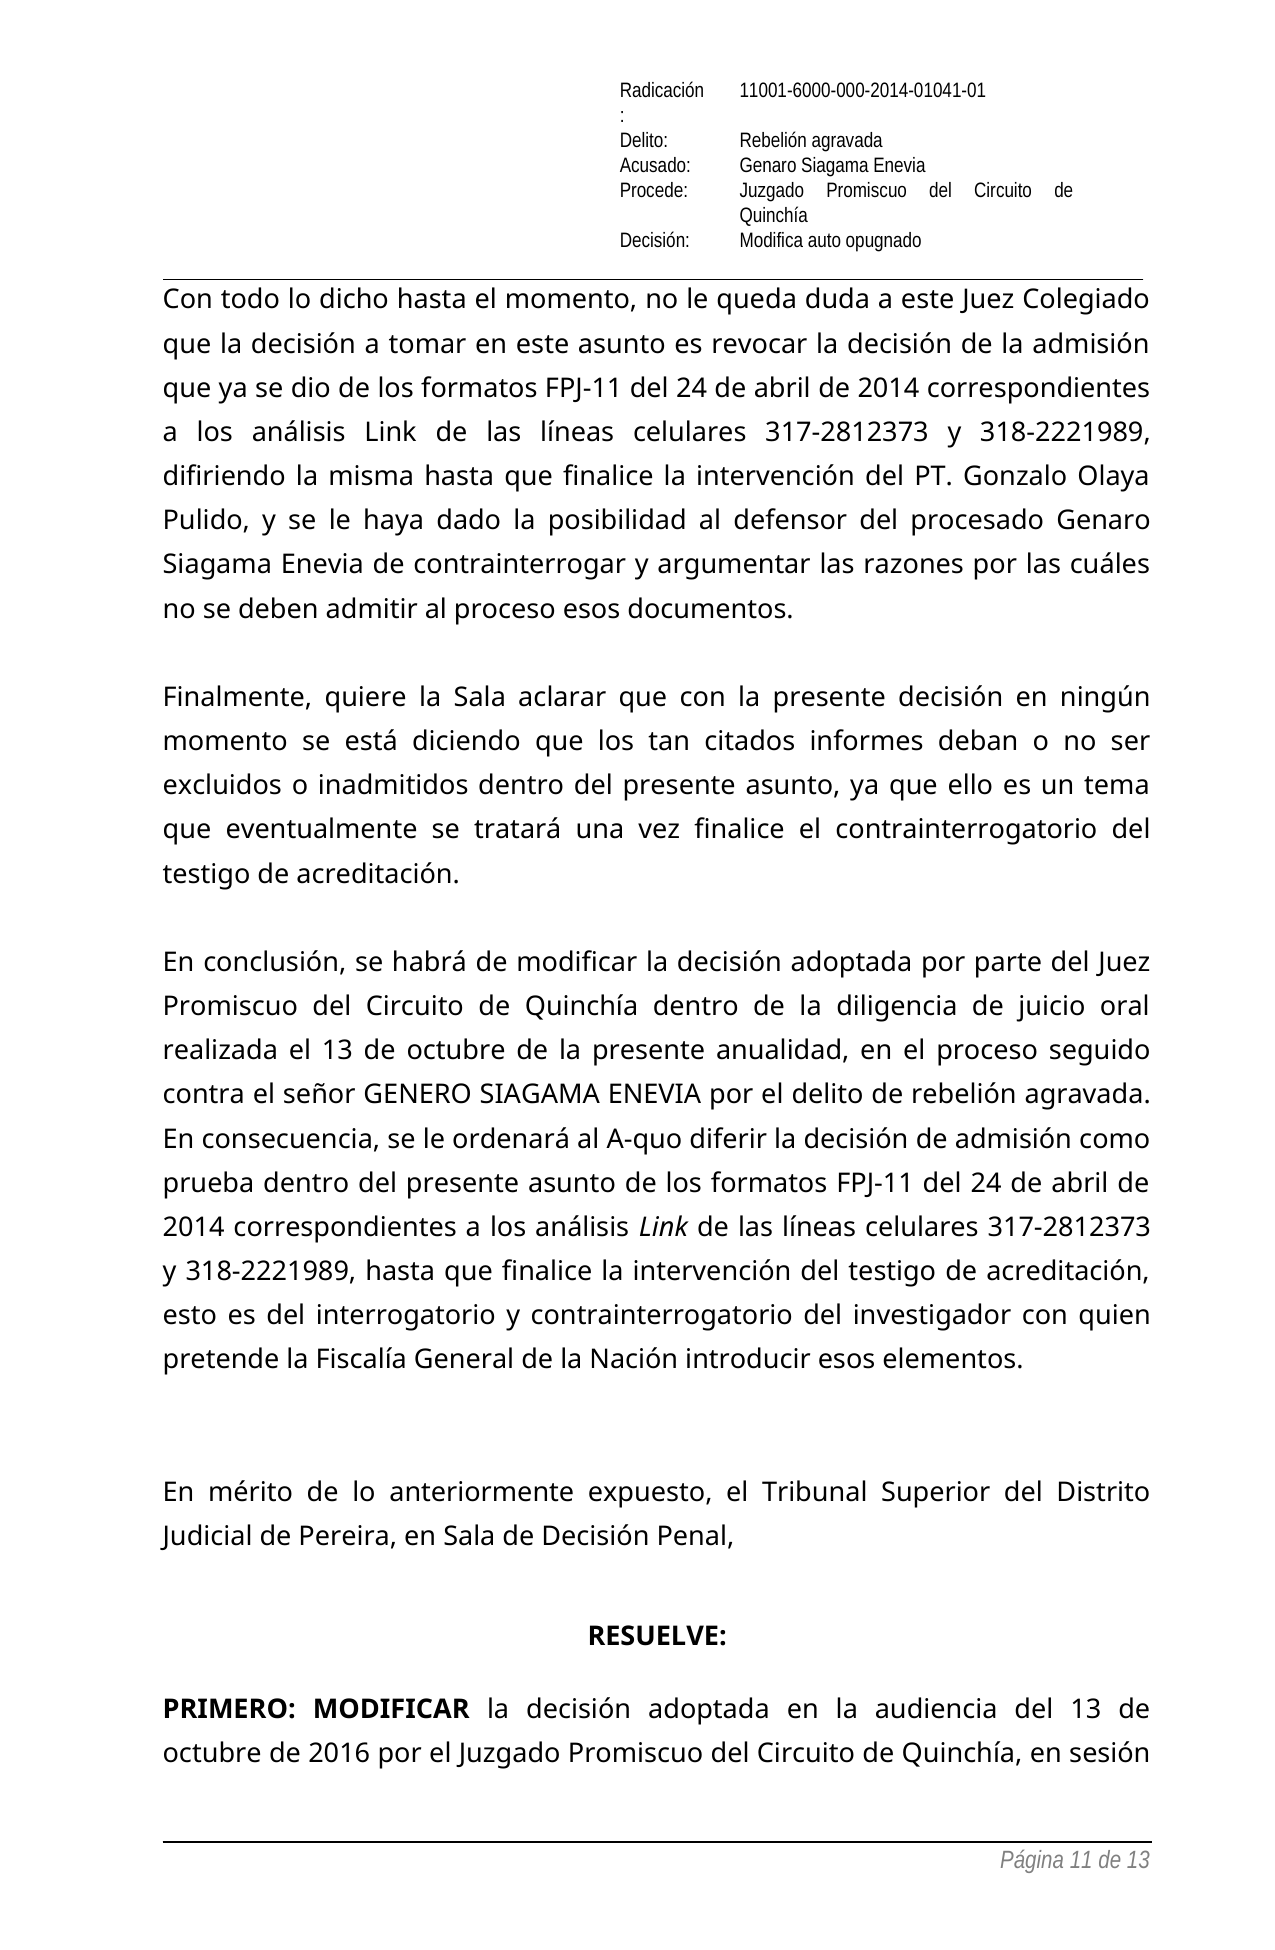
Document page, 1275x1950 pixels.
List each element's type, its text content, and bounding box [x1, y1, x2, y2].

text RESUELVE: [162, 1616, 1152, 1653]
text En conclusión, se habrá de modificar la decisión adoptada por parte del Juez Promiscuo del Circuito de Quinchía dentro de la diligencia de juicio oral realizada el 13 de octubre de la presente anualidad, en el proceso seguido contra el señor GENERO SIAGAMA ENEVIA por el delito de rebelión agravada. En consecuencia, se le ordenará al A-quo diferir la decisión de admisión como prueba dentro del presente asunto de los formatos FPJ-11 del 24 de abril de 2014 correspondientes a los análisis Link de las líneas celulares 317-2812373 y 318-2221989, hasta que finalice la intervención del testigo de acreditación, esto es del interrogatorio y contrainterrogatorio del investigador con quien pretende la Fiscalía General de la Nación introducir esos elementos. [162, 942, 1152, 1377]
text Finalmente, quiere la Sala aclarar que con la presente decisión en ningún momento se está diciendo que los tan citados informes deban o no ser excluidos o inadmitidos dentro del presente asunto, ya que ello es un tema que eventualmente se tratará una vez finalice el contrainterrogatorio del testigo de acreditación. [162, 677, 1152, 891]
text En mérito de lo anteriormente expuesto, el Tribunal Superior del Distrito Judicial de Pereira, en Sala de Decisión Penal, [162, 1472, 1152, 1553]
text Con todo lo dicho hasta el momento, no le queda duda a este Juez Colegiado que la decisión a tomar en este asunto es revocar la decisión de la admisión que ya se dio de los formatos FPJ-11 del 24 de abril de 2014 correspondientes a los análisis Link de las líneas celulares 317-2812373 y 318-2221989, difiriendo la misma hasta que finalice la intervención del PT. Gonzalo Olaya Pulido, y se le haya dado la posibilidad al defensor del procesado Genaro Siagama Enevia de contrainterrogar y argumentar las razones por las cuáles no se deben admitir al proceso esos documentos. [162, 280, 1152, 626]
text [162, 1690, 1152, 1771]
